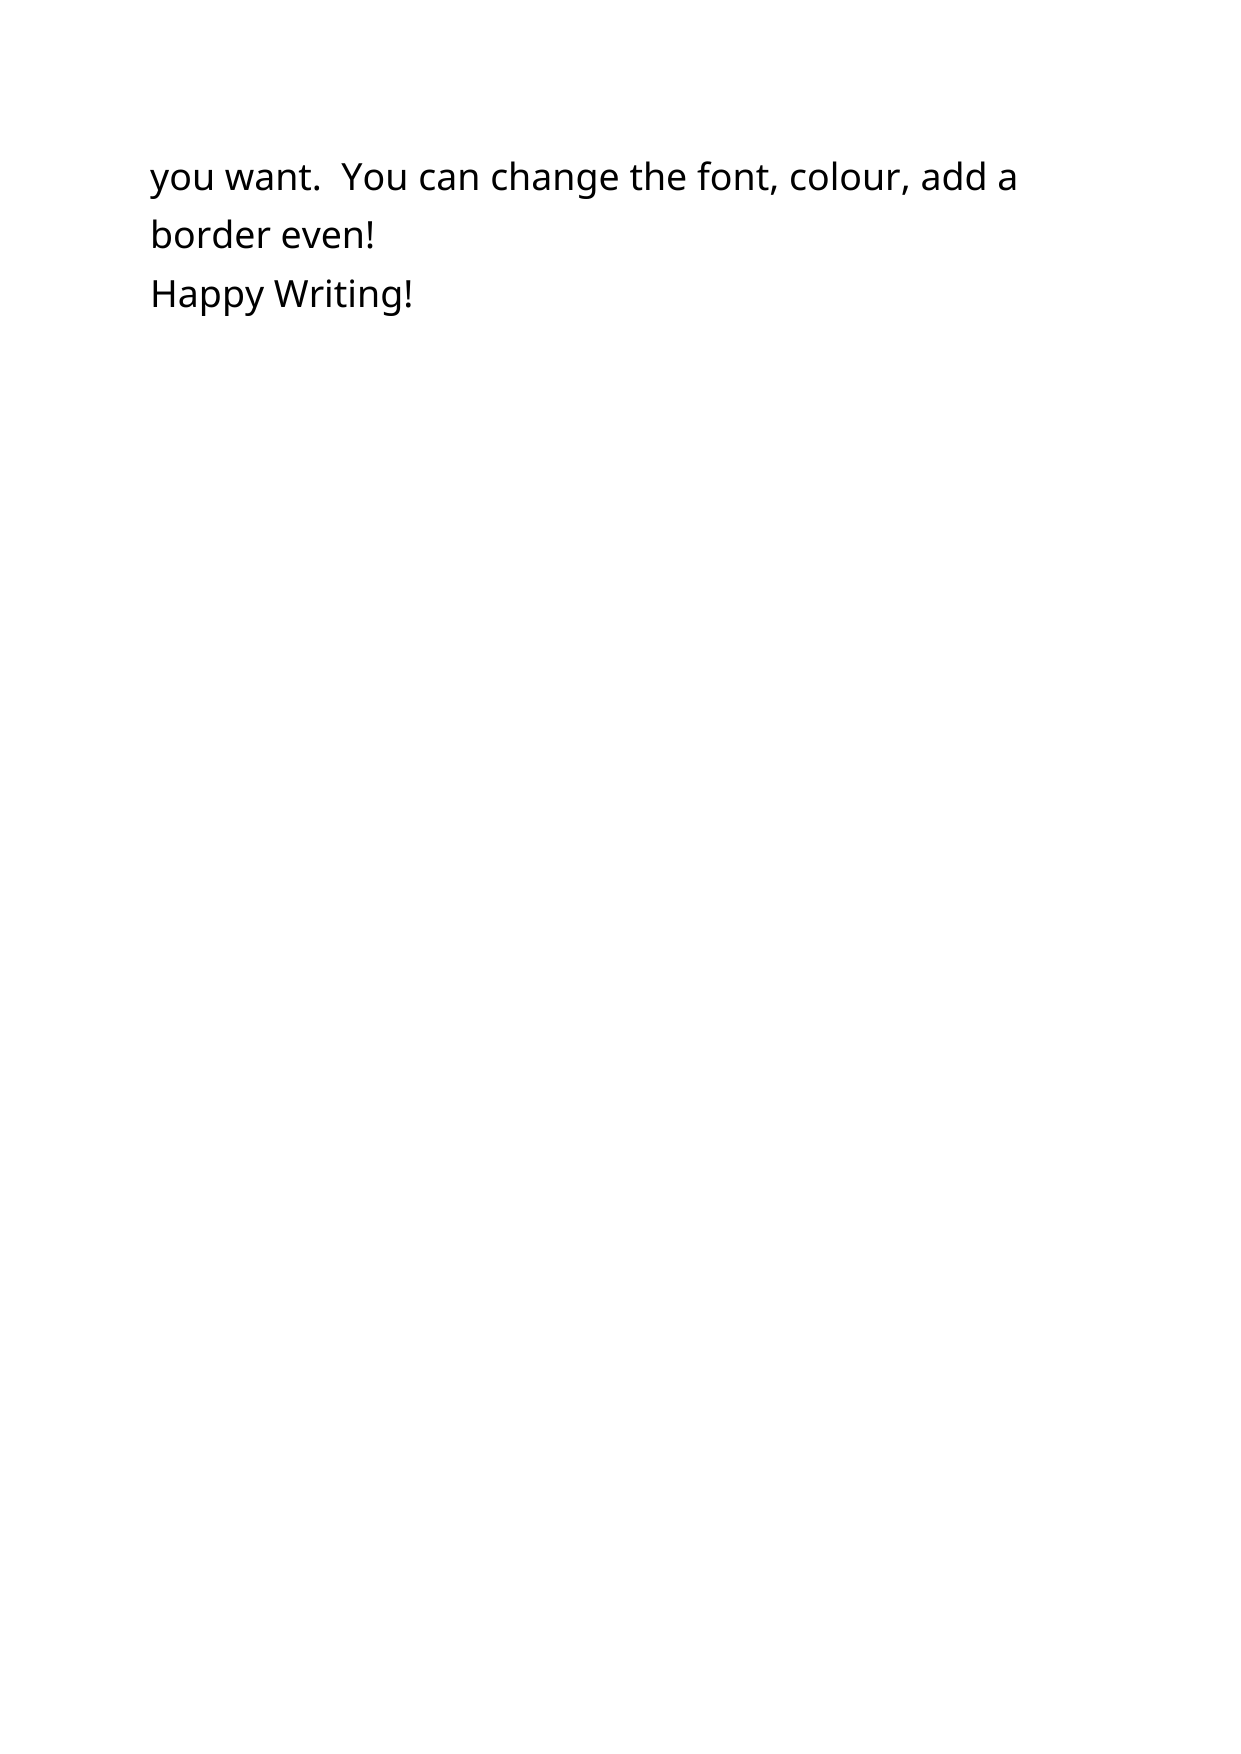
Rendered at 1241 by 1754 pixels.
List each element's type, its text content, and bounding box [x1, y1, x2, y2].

text Happy Writing! [150, 267, 1090, 318]
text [150, 150, 1090, 260]
